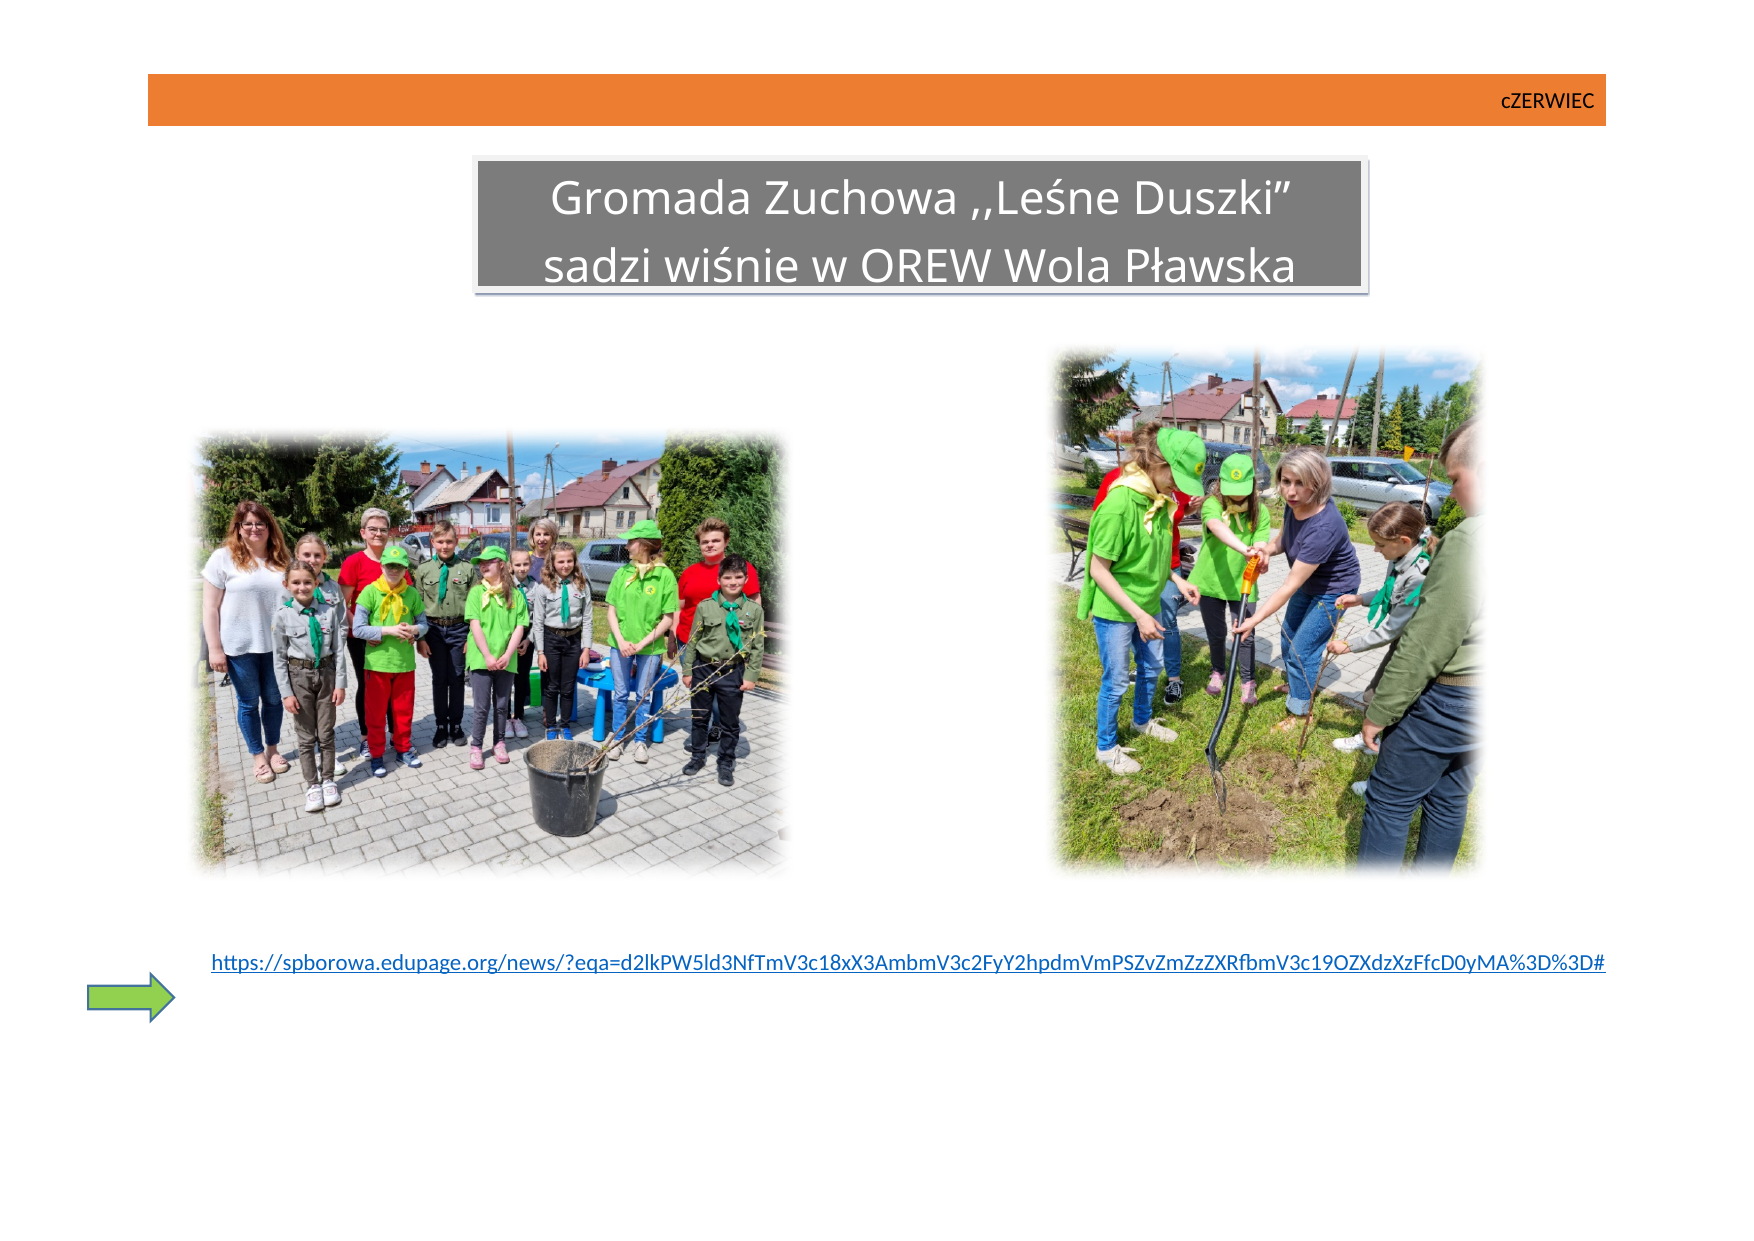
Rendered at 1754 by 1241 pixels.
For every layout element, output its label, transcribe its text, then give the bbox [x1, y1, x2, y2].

text https://spborowa.edupage.org/news/?eqa=d2lkPW5ld3NfTmV3c18xX3AmbmV3c2FyY2hpdmVmPSZvZmZzZXRfbmV3c19OZXdzXzFfcD0yMA%3D%3D# [185, 948, 1606, 976]
picture [214, 454, 765, 853]
picture [1073, 371, 1460, 853]
